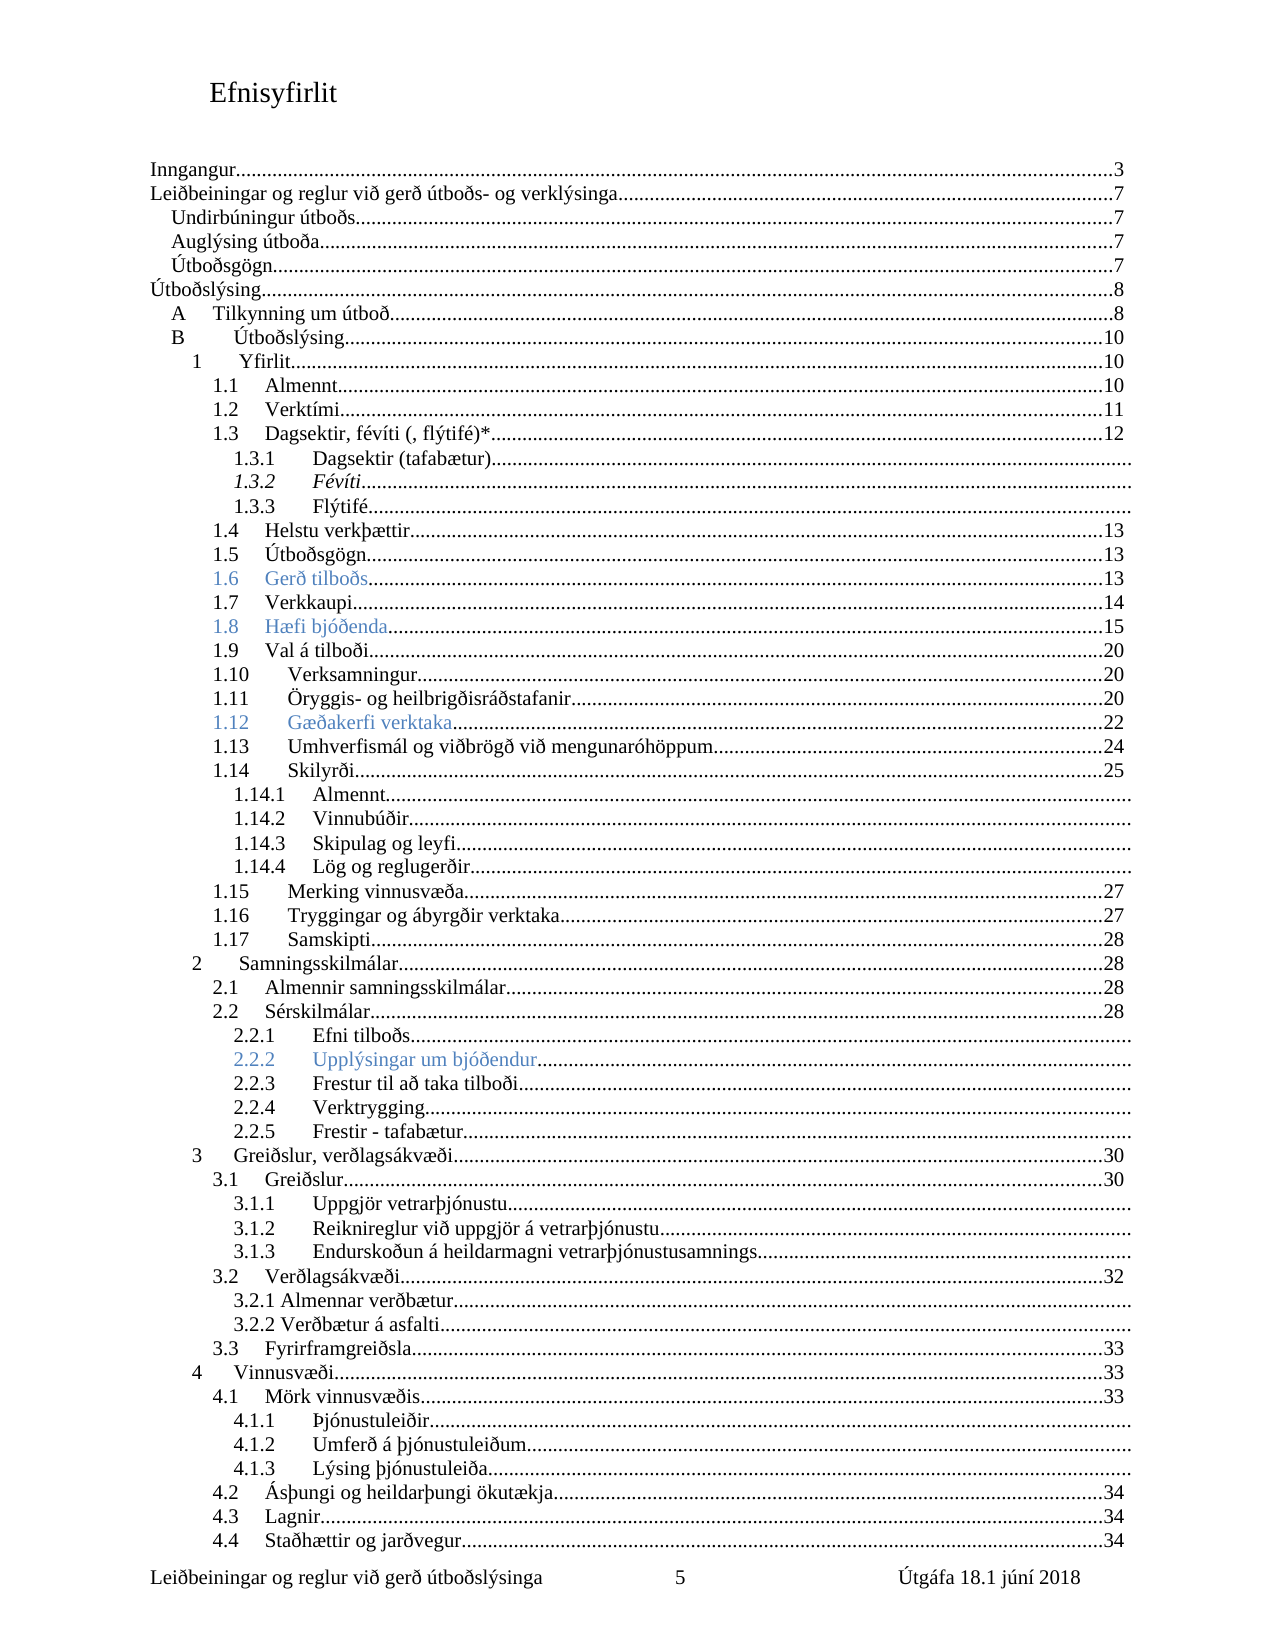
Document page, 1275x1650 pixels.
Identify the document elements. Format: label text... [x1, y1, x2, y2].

text 1.14 Skilyrði 25 [212, 758, 1125, 782]
text 1.14.4 Lög og reglugerðir 26 [233, 854, 1125, 878]
text 1.4 Helstu verkþættir 13 [212, 518, 1125, 542]
text Útboðsgögn 7 [171, 253, 1125, 277]
text 1.7 Verkkaupi 14 [212, 590, 1125, 614]
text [209, 75, 1031, 108]
text Undirbúningur útboðs 7 [171, 205, 1125, 229]
text 1.13 Umhverfismál og viðbrögð við mengunaróhöppum 24 [212, 734, 1125, 758]
text 2.1 Almennir samningsskilmálar 28 [212, 975, 1125, 999]
text 3.2 Verðlagsákvæði 32 [212, 1263, 1125, 1288]
text Inngangur 3 [150, 157, 1125, 181]
text 3.2.2 Verðbætur á asfalti 32 [233, 1312, 1125, 1336]
text Leiðbeiningar og reglur við gerð útboðs- og verklýsinga 7 [150, 181, 1125, 205]
text Útboðslýsing 8 [150, 277, 1125, 301]
text 2.2.4 Verktrygging 29 [233, 1095, 1125, 1119]
text 1.6 Gerð tilboðs 13 [212, 566, 1125, 590]
text 4.1 Mörk vinnusvæðis 33 [212, 1384, 1125, 1408]
text 3.2.1 Almennar verðbætur 32 [233, 1288, 1125, 1312]
text 1.3.2 Févíti 12 [233, 469, 1125, 493]
text 3.1.1 Uppgjör vetrarþjónustu 30 [233, 1191, 1125, 1215]
text 1.14.1 Almennt 25 [233, 782, 1125, 806]
text 1.15 Merking vinnusvæða 27 [212, 878, 1125, 903]
text 4.1.3 Lýsing þjónustuleiða 33 [233, 1456, 1125, 1480]
text 3.1.3 Endurskoðun á heildarmagni vetrarþjónustusamnings. 31 [233, 1239, 1125, 1263]
text 1.1 Almennt 10 [212, 373, 1125, 397]
text 3.3 Fyrirframgreiðsla 33 [212, 1336, 1125, 1360]
text 3 Greiðslur, verðlagsákvæði 30 [192, 1143, 1125, 1167]
text 1.17 Samskipti 28 [212, 927, 1125, 951]
text 3.1 Greiðslur 30 [212, 1167, 1125, 1191]
text 2.2.1 Efni tilboðs 28 [233, 1023, 1125, 1047]
text 4.2 Ásþungi og heildarþungi ökutækja 34 [212, 1480, 1125, 1504]
text 1.8 Hæfi bjóðenda 15 [212, 614, 1125, 638]
text 4.3 Lagnir 34 [212, 1504, 1125, 1528]
text 1.2 Verktími 11 [212, 397, 1125, 421]
text 2.2 Sérskilmálar 28 [212, 999, 1125, 1023]
text 1.14.2 Vinnubúðir 25 [233, 806, 1125, 830]
text 1.9 Val á tilboði 20 [212, 638, 1125, 662]
text 1.3 Dagsektir, févíti (, flýtifé)* 12 [212, 421, 1125, 445]
text 1 Yfirlit 10 [192, 349, 1125, 373]
text 4.1.2 Umferð á þjónustuleiðum 33 [233, 1432, 1125, 1456]
text 4.4 Staðhættir og jarðvegur 34 [212, 1528, 1125, 1552]
text Auglýsing útboða 7 [171, 229, 1125, 253]
text 1.12 Gæðakerfi verktaka 22 [212, 710, 1125, 734]
text 1.11 Öryggis- og heilbrigðisráðstafanir 20 [212, 686, 1125, 710]
text 1.16 Tryggingar og ábyrgðir verktaka 27 [212, 903, 1125, 927]
text 4 Vinnusvæði 33 [192, 1360, 1125, 1384]
text 2 Samningsskilmálar 28 [192, 951, 1125, 975]
text 1.3.3 Flýtifé 12 [233, 493, 1125, 518]
text 1.14.3 Skipulag og leyfi 26 [233, 830, 1125, 854]
text B Útboðslýsing 10 [171, 325, 1125, 349]
text 1.10 Verksamningur 20 [212, 662, 1125, 686]
text 3.1.2 Reiknireglur við uppgjör á vetrarþjónustu 31 [233, 1215, 1125, 1239]
text 4.1.1 Þjónustuleiðir 33 [233, 1408, 1125, 1432]
text 1.5 Útboðsgögn 13 [212, 542, 1125, 566]
text 2.2.2 Upplýsingar um bjóðendur 28 [233, 1047, 1125, 1071]
text 1.3.1 Dagsektir (tafabætur) 12 [233, 445, 1125, 469]
text A Tilkynning um útboð 8 [171, 301, 1125, 325]
text 2.2.5 Frestir - tafabætur 30 [233, 1119, 1125, 1143]
text 2.2.3 Frestur til að taka tilboði 29 [233, 1071, 1125, 1095]
